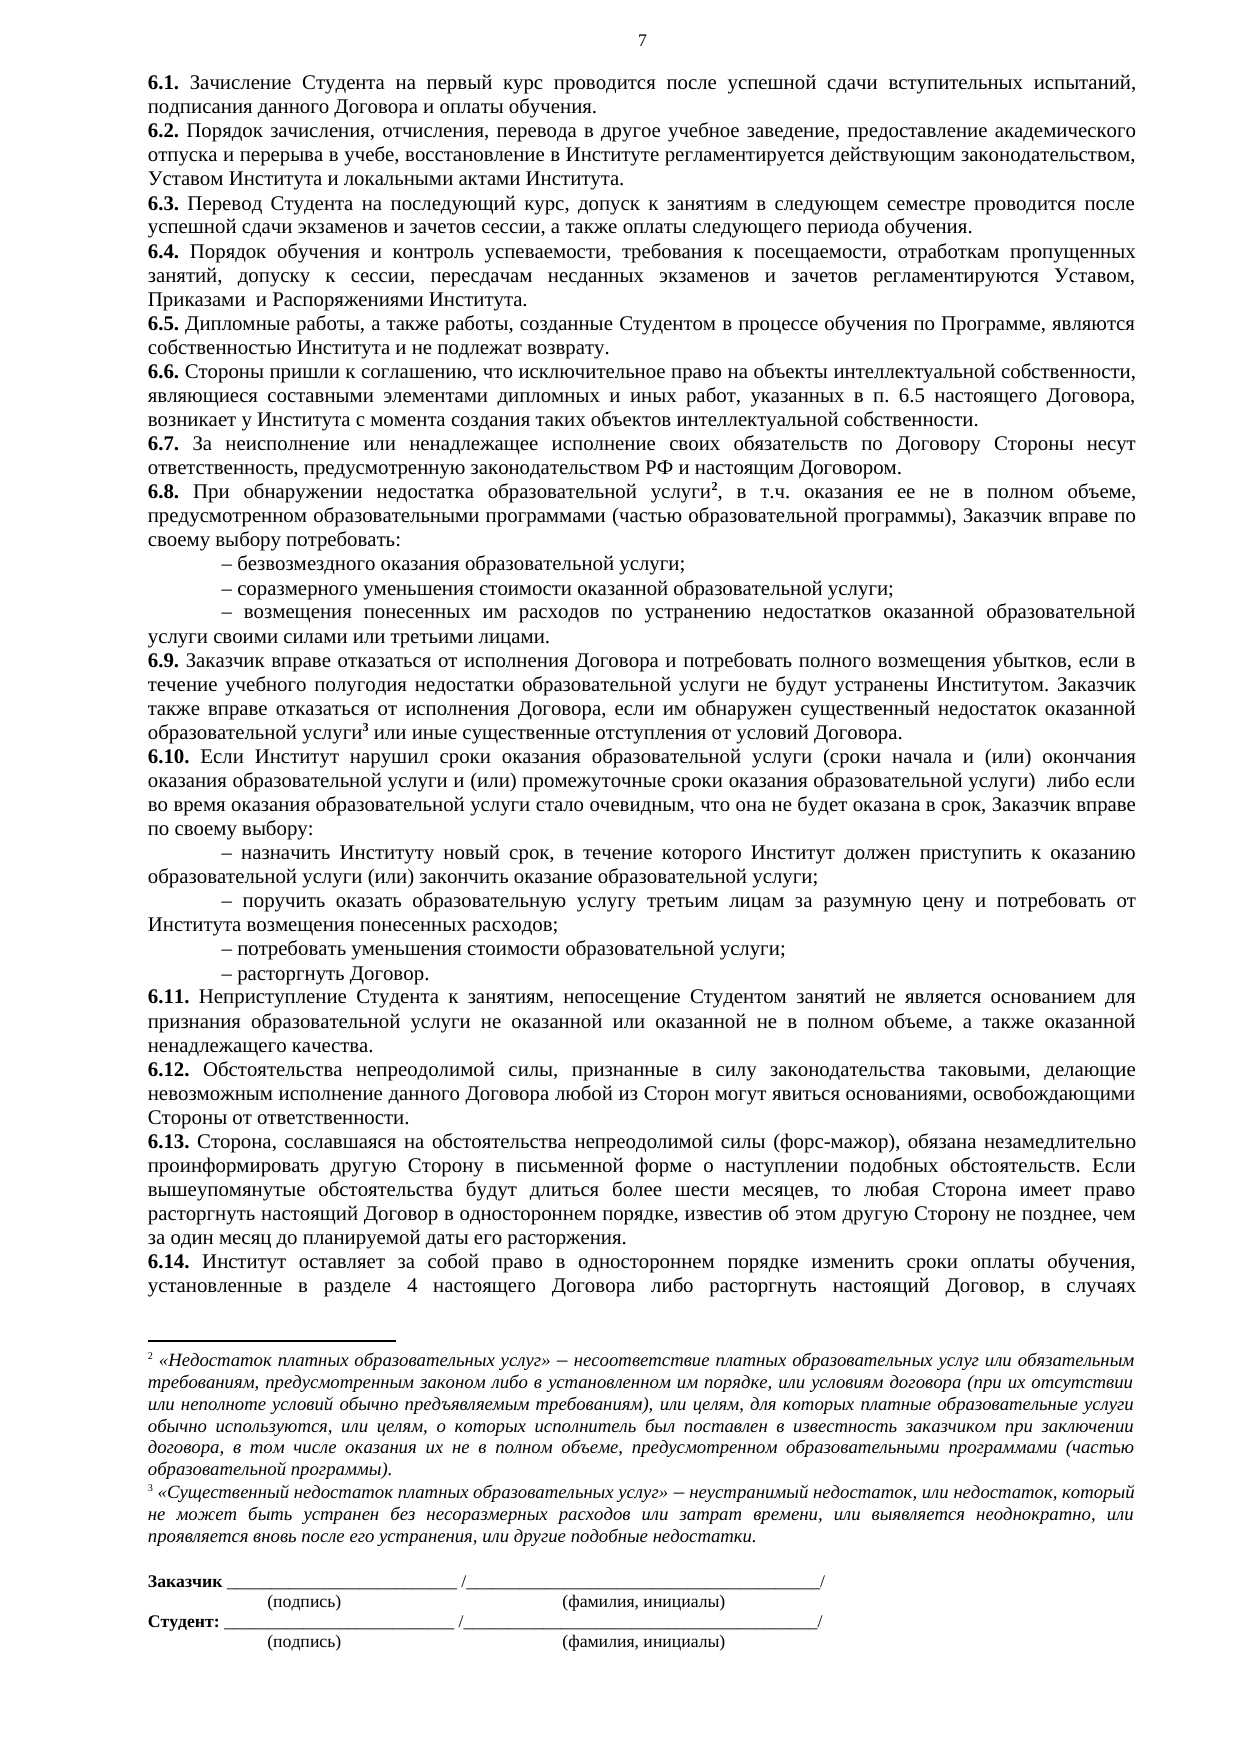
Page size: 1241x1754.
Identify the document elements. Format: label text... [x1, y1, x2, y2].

text 6.7. За неисполнение или ненадлежащее исполнение своих обязательств по Договору Стороны несут ответственность, предусмотренную законодательством РФ и настоящим Договором. [148, 431, 1137, 479]
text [148, 1249, 1137, 1297]
text – безвозмездного оказания образовательной услуги; [148, 551, 1137, 575]
text 6.11. Неприступление Студента к занятиям, непосещение Студентом занятий не является основанием для признания образовательной услуги не оказанной или оказанной не в полном объеме, а также оказанной ненадлежащего качества. [148, 984, 1137, 1057]
text – потребовать уменьшения стоимости образовательной услуги; [148, 936, 1137, 960]
text – расторгнуть Договор. [148, 960, 1137, 984]
text 6.1. Зачисление Студента на первый курс проводится после успешной сдачи вступительных испытаний, подписания данного Договора и оплаты обучения. [148, 70, 1137, 118]
text – соразмерного уменьшения стоимости оказанной образовательной услуги; [148, 575, 1137, 599]
text – возмещения понесенных им расходов по устранению недостатков оказанной образовательной услуги своими силами или третьими лицами. [148, 599, 1137, 648]
text 6.13. Сторона, сославшаяся на обстоятельства непреодолимой силы (форс-мажор), обязана незамедлительно проинформировать другую Сторону в письменной форме о наступлении подобных обстоятельств. Если вышеупомянутые обстоятельства будут длиться более шести месяцев, то любая Сторона имеет право расторгнуть настоящий Договор в одностороннем порядке, известив об этом другую Сторону не позднее, чем за один месяц до планируемой даты его расторжения. [148, 1129, 1137, 1249]
text 6.2. Порядок зачисления, отчисления, перевода в другое учебное заведение, предоставление академического отпуска и перерыва в учебе, восстановление в Институте регламентируется действующим законодательством, Уставом Института и локальными актами Института. [148, 118, 1137, 190]
text 6.3. Перевод Студента на последующий курс, допуск к занятиям в следующем семестре проводится после успешной сдачи экзаменов и зачетов сессии, а также оплаты следующего периода обучения. [148, 190, 1137, 238]
text 6.8. При обнаружении недостатка образовательной услуги, в т.ч. оказания ее не в полном объеме, предусмотренном образовательными программами (частью образовательной программы), Заказчик вправе по своему выбору потребовать: [148, 479, 1137, 551]
text 6.6. Стороны пришли к соглашению, что исключительное право на объекты интеллектуальной собственности, являющиеся составными элементами дипломных и иных работ, указанных в п. 6.5 настоящего Договора, возникает у Института с момента создания таких объектов интеллектуальной собственности. [148, 359, 1137, 431]
text – назначить Институту новый срок, в течение которого Институт должен приступить к оказанию образовательной услуги (или) закончить оказание образовательной услуги; [148, 840, 1137, 888]
text – поручить оказать образовательную услугу третьим лицам за разумную цену и потребовать от Института возмещения понесенных расходов; [148, 888, 1137, 936]
text 6.12. Обстоятельства непреодолимой силы, признанные в силу законодательства таковыми, делающие невозможным исполнение данного Договора любой из Сторон могут явиться основаниями, освобождающими Стороны от ответственности. [148, 1057, 1137, 1129]
text 6.5. Дипломные работы, а также работы, созданные Студентом в процессе обучения по Программе, являются собственностью Института и не подлежат возврату. [148, 311, 1137, 359]
text 6.9. Заказчик вправе отказаться от исполнения Договора и потребовать полного возмещения убытков, если в течение учебного полугодия недостатки образовательной услуги не будут устранены Институтом. Заказчик также вправе отказаться от исполнения Договора, если им обнаружен существенный недостаток оказанной образовательной услуги или иные существенные отступления от условий Договора. [148, 648, 1137, 744]
text 6.4. Порядок обучения и контроль успеваемости, требования к посещаемости, отработкам пропущенных занятий, допуску к сессии, пересдачам несданных экзаменов и зачетов регламентируются Уставом, Приказами и Распоряжениями Института. [148, 238, 1137, 311]
text 6.10. Если Институт нарушил сроки оказания образовательной услуги (сроки начала и (или) окончания оказания образовательной услуги и (или) промежуточные сроки оказания образовательной услуги) либо если во время оказания образовательной услуги стало очевидным, что она не будет оказана в срок, Заказчик вправе по своему выбору: [148, 744, 1137, 840]
